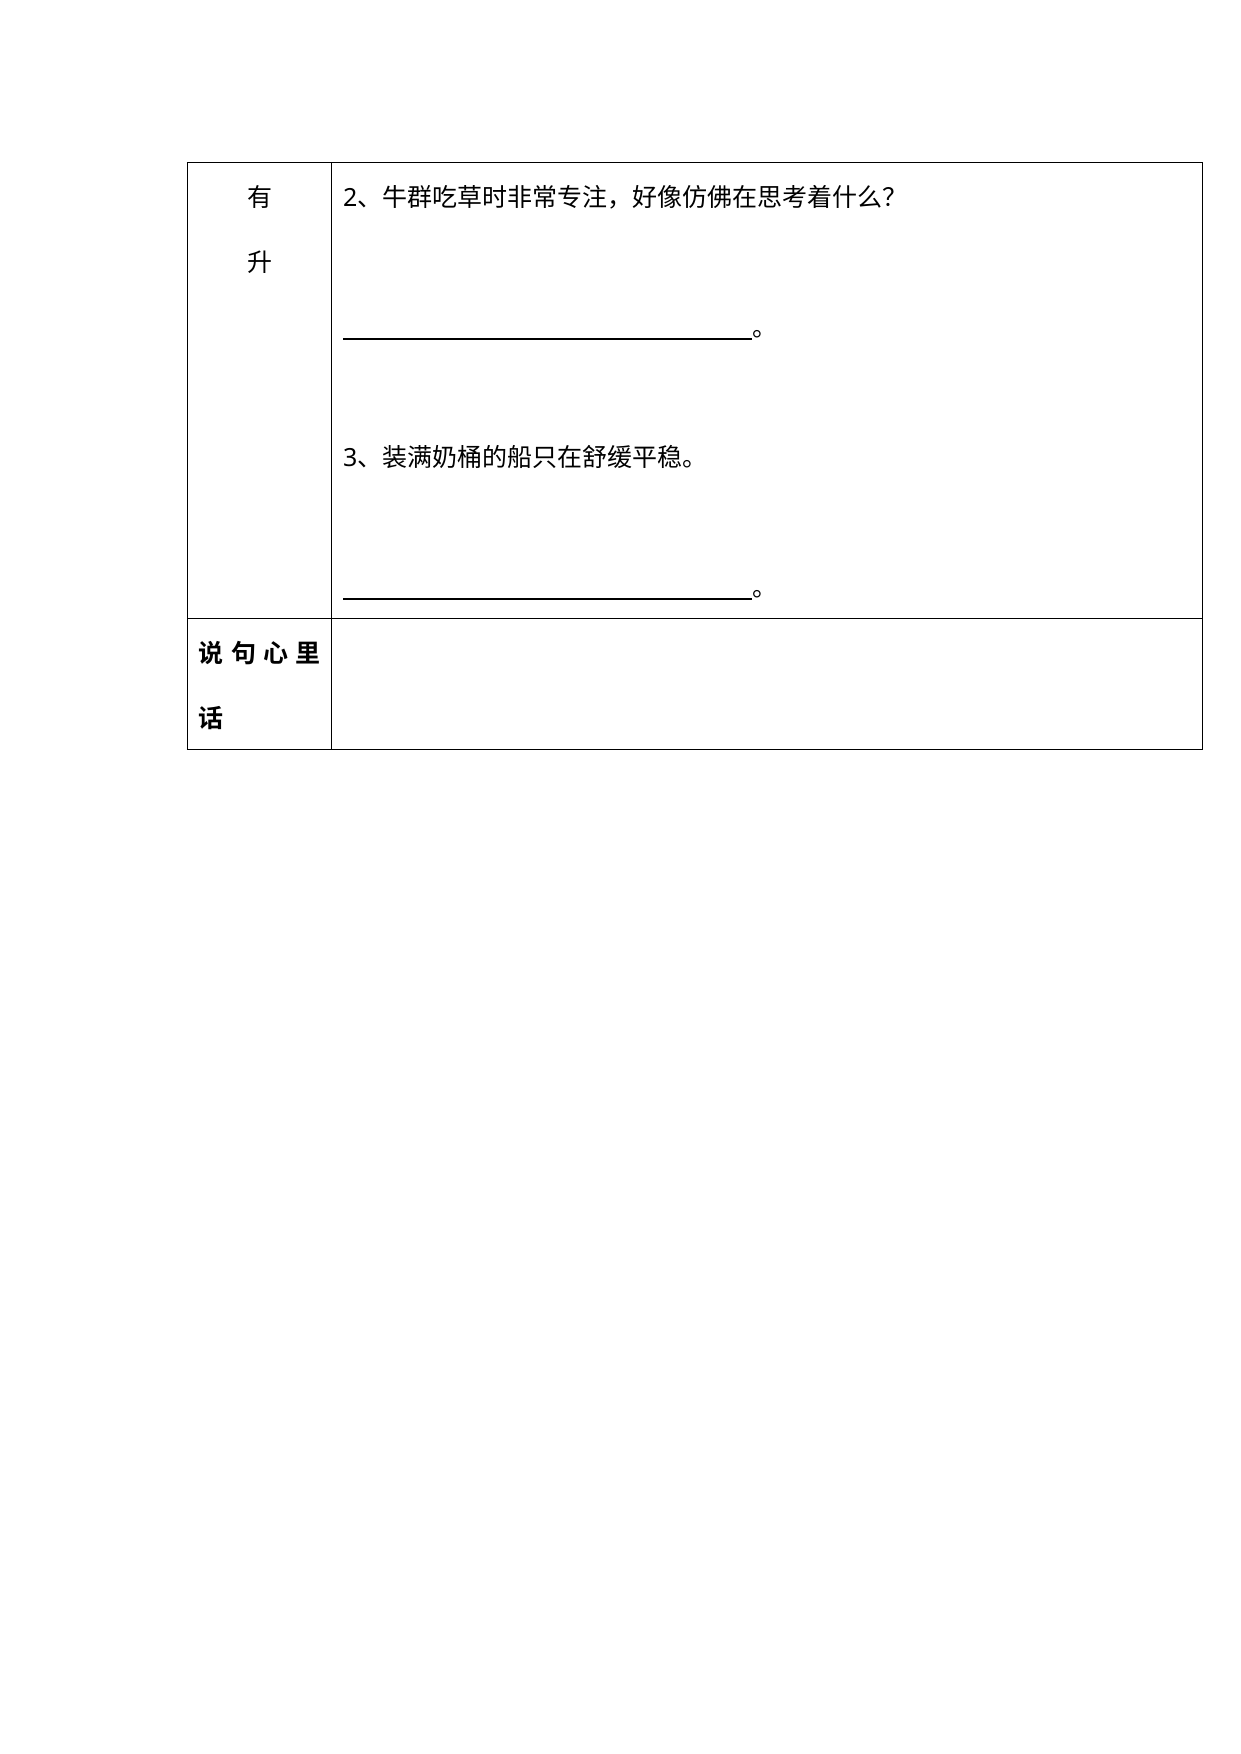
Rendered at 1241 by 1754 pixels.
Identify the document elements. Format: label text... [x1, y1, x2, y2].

table_cell [332, 619, 1202, 749]
table_cell 说句心里话 [188, 619, 331, 749]
table_cell 稳 中 有 升 [188, 163, 331, 618]
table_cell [332, 163, 1202, 618]
